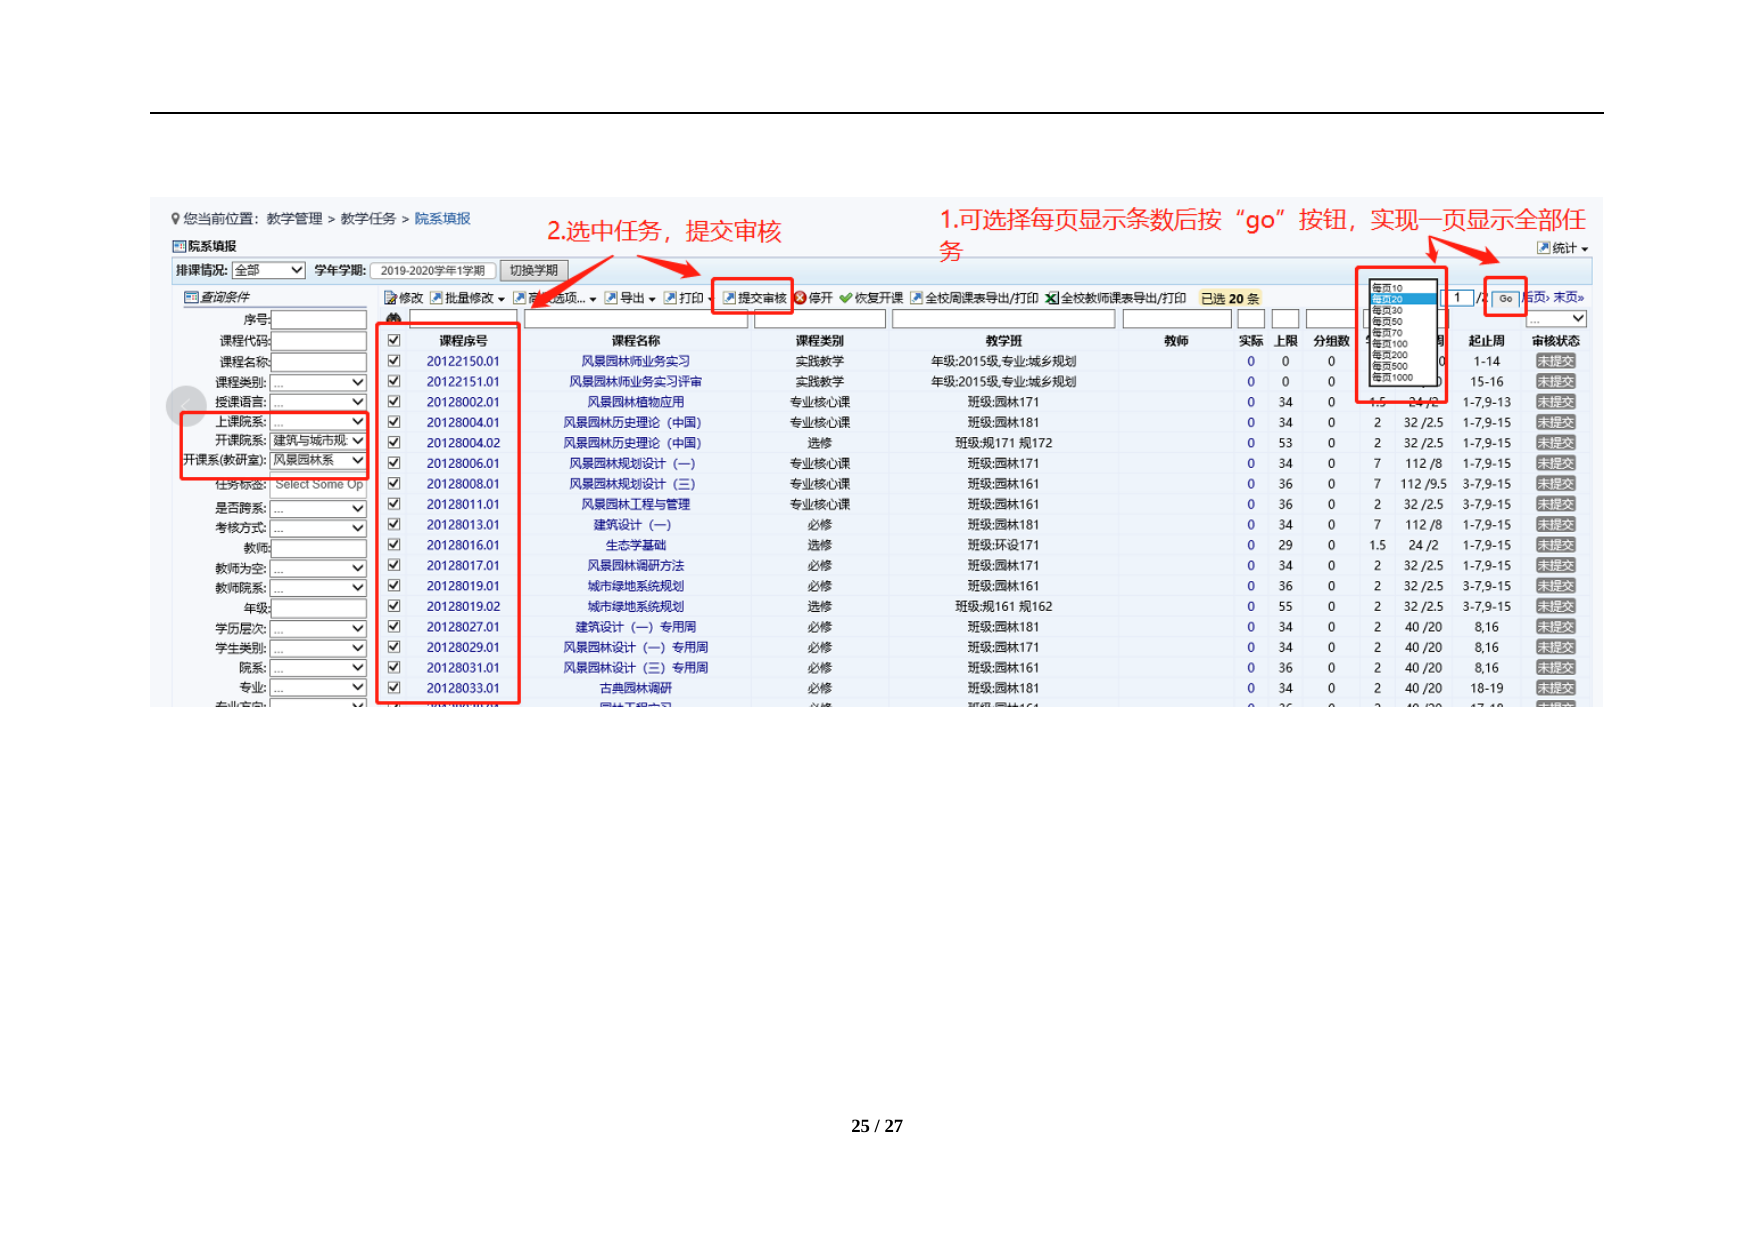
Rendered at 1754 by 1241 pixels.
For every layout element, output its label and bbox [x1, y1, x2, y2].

picture [150, 197, 1603, 707]
